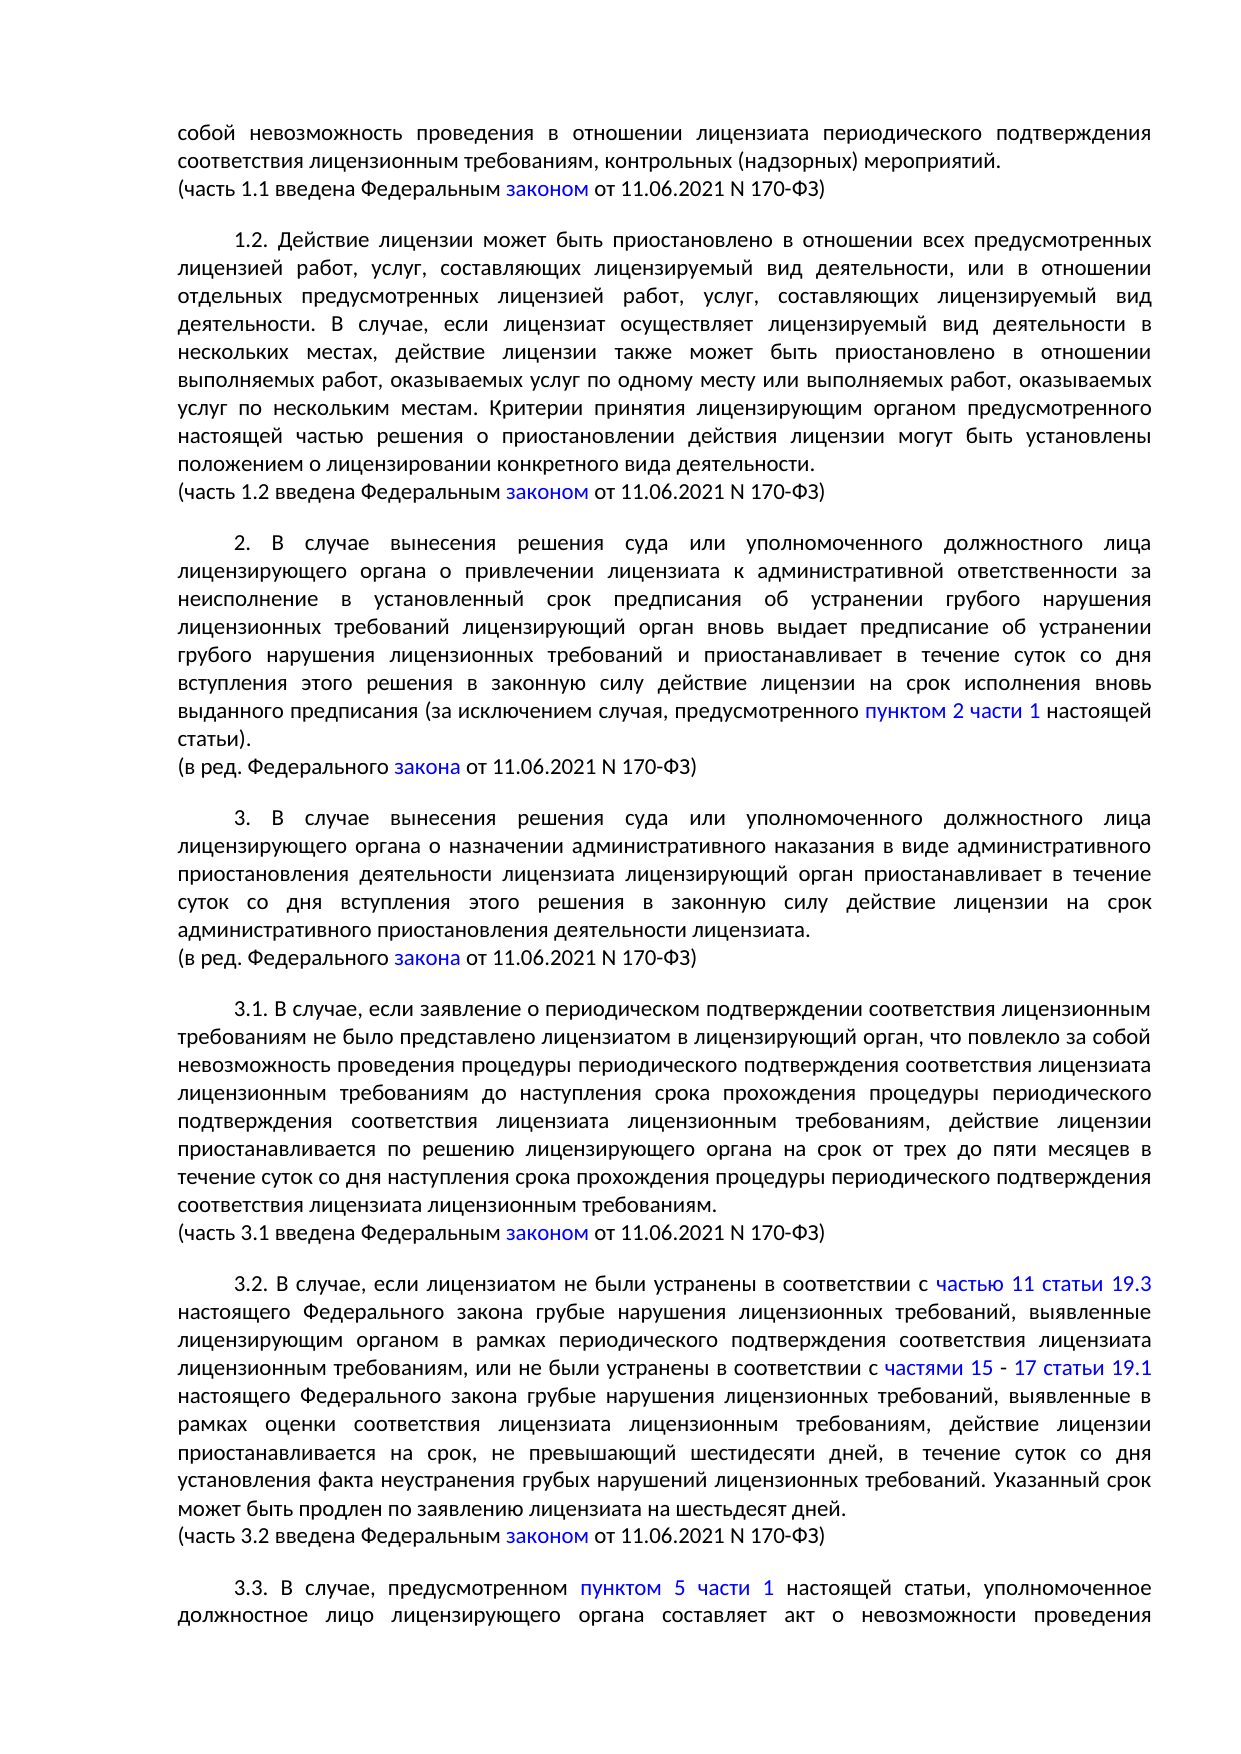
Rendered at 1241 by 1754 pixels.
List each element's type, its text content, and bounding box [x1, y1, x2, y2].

text 3.2. В случае, если лицензиатом не были устранены в соответствии с частью 11 статьи 19.3 настоящего Федерального закона грубые нарушения лицензионных требований, выявленные лицензирующим органом в рамках периодического подтверждения соответствия лицензиата лицензионным требованиям, или не были устранены в соответствии с частями 15 - 17 статьи 19.1 настоящего Федерального закона грубые нарушения лицензионных требований, выявленные в рамках оценки соответствия лицензиата лицензионным требованиям, действие лицензии приостанавливается на срок, не превышающий шестидесяти дней, в течение суток со дня установления факта неустранения грубых нарушений лицензионных требований. Указанный срок может быть продлен по заявлению лицензиата на шестьдесят дней. [177, 1269, 1152, 1522]
text 2. В случае вынесения решения суда или уполномоченного должностного лица лицензирующего органа о привлечении лицензиата к административной ответственности за неисполнение в установленный срок предписания об устранении грубого нарушения лицензионных требований лицензирующий орган вновь выдает предписание об устранении грубого нарушения лицензионных требований и приостанавливает в течение суток со дня вступления этого решения в законную силу действие лицензии на срок исполнения вновь выданного предписания (за исключением случая, предусмотренного пунктом 2 части 1 настоящей статьи). [177, 528, 1152, 752]
text 1.2. Действие лицензии может быть приостановлено в отношении всех предусмотренных лицензией работ, услуг, составляющих лицензируемый вид деятельности, или в отношении отдельных предусмотренных лицензией работ, услуг, составляющих лицензируемый вид деятельности. В случае, если лицензиат осуществляет лицензируемый вид деятельности в нескольких местах, действие лицензии также может быть приостановлено в отношении выполняемых работ, оказываемых услуг по одному месту или выполняемых работ, оказываемых услуг по нескольким местам. Критерии принятия лицензирующим органом предусмотренного настоящей частью решения о приостановлении действия лицензии могут быть установлены положением о лицензировании конкретного вида деятельности. [177, 225, 1152, 477]
text (часть 3.1 введена Федеральным законом от 11.06.2021 N 170-ФЗ) [177, 1218, 1152, 1247]
text (в ред. Федерального закона от 11.06.2021 N 170-ФЗ) [177, 943, 1152, 971]
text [177, 1573, 1152, 1629]
text 3.1. В случае, если заявление о периодическом подтверждении соответствия лицензионным требованиям не было представлено лицензиатом в лицензирующий орган, что повлекло за собой невозможность проведения процедуры периодического подтверждения соответствия лицензиата лицензионным требованиям до наступления срока прохождения процедуры периодического подтверждения соответствия лицензиата лицензионным требованиям, действие лицензии приостанавливается по решению лицензирующего органа на срок от трех до пяти месяцев в течение суток со дня наступления срока прохождения процедуры периодического подтверждения соответствия лицензиата лицензионным требованиям. [177, 994, 1152, 1218]
text (часть 1.1 введена Федеральным законом от 11.06.2021 N 170-ФЗ) [177, 174, 1152, 202]
text 3. В случае вынесения решения суда или уполномоченного должностного лица лицензирующего органа о назначении административного наказания в виде административного приостановления деятельности лицензиата лицензирующий орган приостанавливает в течение суток со дня вступления этого решения в законную силу действие лицензии на срок административного приостановления деятельности лицензиата. [177, 803, 1152, 943]
text (часть 1.2 введена Федеральным законом от 11.06.2021 N 170-ФЗ) [177, 477, 1152, 505]
text (часть 3.2 введена Федеральным законом от 11.06.2021 N 170-ФЗ) [177, 1522, 1152, 1550]
text (в ред. Федерального закона от 11.06.2021 N 170-ФЗ) [177, 752, 1152, 780]
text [177, 118, 1152, 174]
